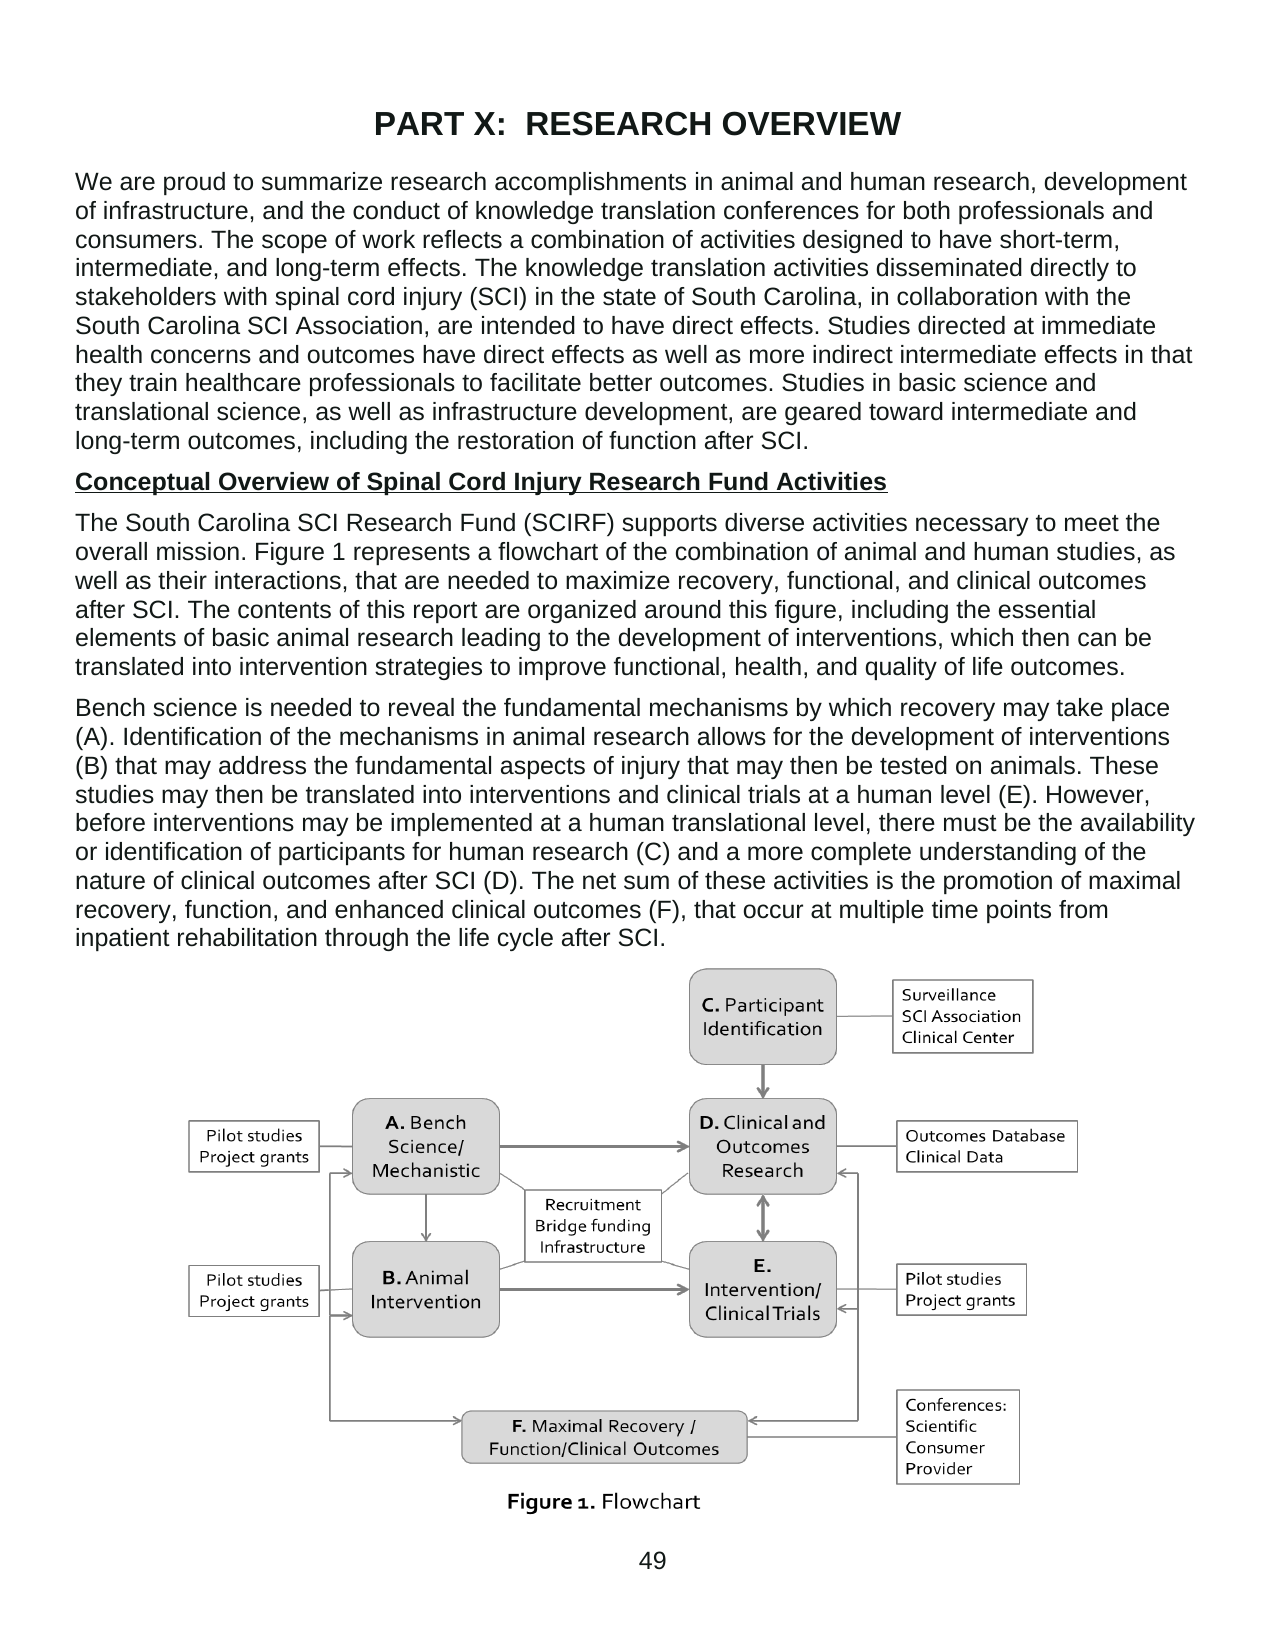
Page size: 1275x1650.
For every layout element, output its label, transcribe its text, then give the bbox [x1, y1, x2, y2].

picture [187, 968, 1078, 1528]
text PART X: RESEARCH OVERVIEW [75, 104, 1200, 142]
text The South Carolina SCI Research Fund (SCIRF) supports diverse activities necessary to meet the overall mission. Figure 1 represents a flowchart of the combination of animal and human studies, as well as their interactions, that are needed to maximize recovery, functional, and clinical outcomes after SCI. The contents of this report are organized around this figure, including the essential elements of basic animal research leading to the development of interventions, which then can be translated into intervention strategies to improve functional, health, and quality of life outcomes. [75, 508, 1200, 681]
text Bench science is needed to reveal the fundamental mechanisms by which recovery may take place (A). Identification of the mechanisms in animal research allows for the development of interventions (B) that may address the fundamental aspects of injury that may then be tested on animals. These studies may then be translated into interventions and clinical trials at a human level (E). However, before interventions may be implemented at a human translational level, there must be the availability or identification of participants for human research (C) and a more complete understanding of the nature of clinical outcomes after SCI (D). The net sum of these activities is the promotion of maximal recovery, function, and enhanced clinical outcomes (F), that occur at multiple time points from inpatient rehabilitation through the life cycle after SCI. [75, 693, 1200, 952]
text We are proud to summarize research accomplishments in animal and human research, development of infrastructure, and the conduct of knowledge translation conferences for both professionals and consumers. The scope of work reflects a combination of activities designed to have short-term, intermediate, and long-term effects. The knowledge translation activities disseminated directly to stakeholders with spinal cord injury (SCI) in the state of South Carolina, in collaboration with the South Carolina SCI Association, are intended to have direct effects. Studies directed at immediate health concerns and outcomes have direct effects as well as more indirect intermediate effects in that they train healthcare professionals to facilitate better outcomes. Studies in basic science and translational science, as well as infrastructure development, are geared toward intermediate and long-term outcomes, including the restoration of function after SCI. [75, 167, 1200, 455]
text Conceptual Overview of Spinal Cord Injury Research Fund Activities [75, 467, 1200, 496]
